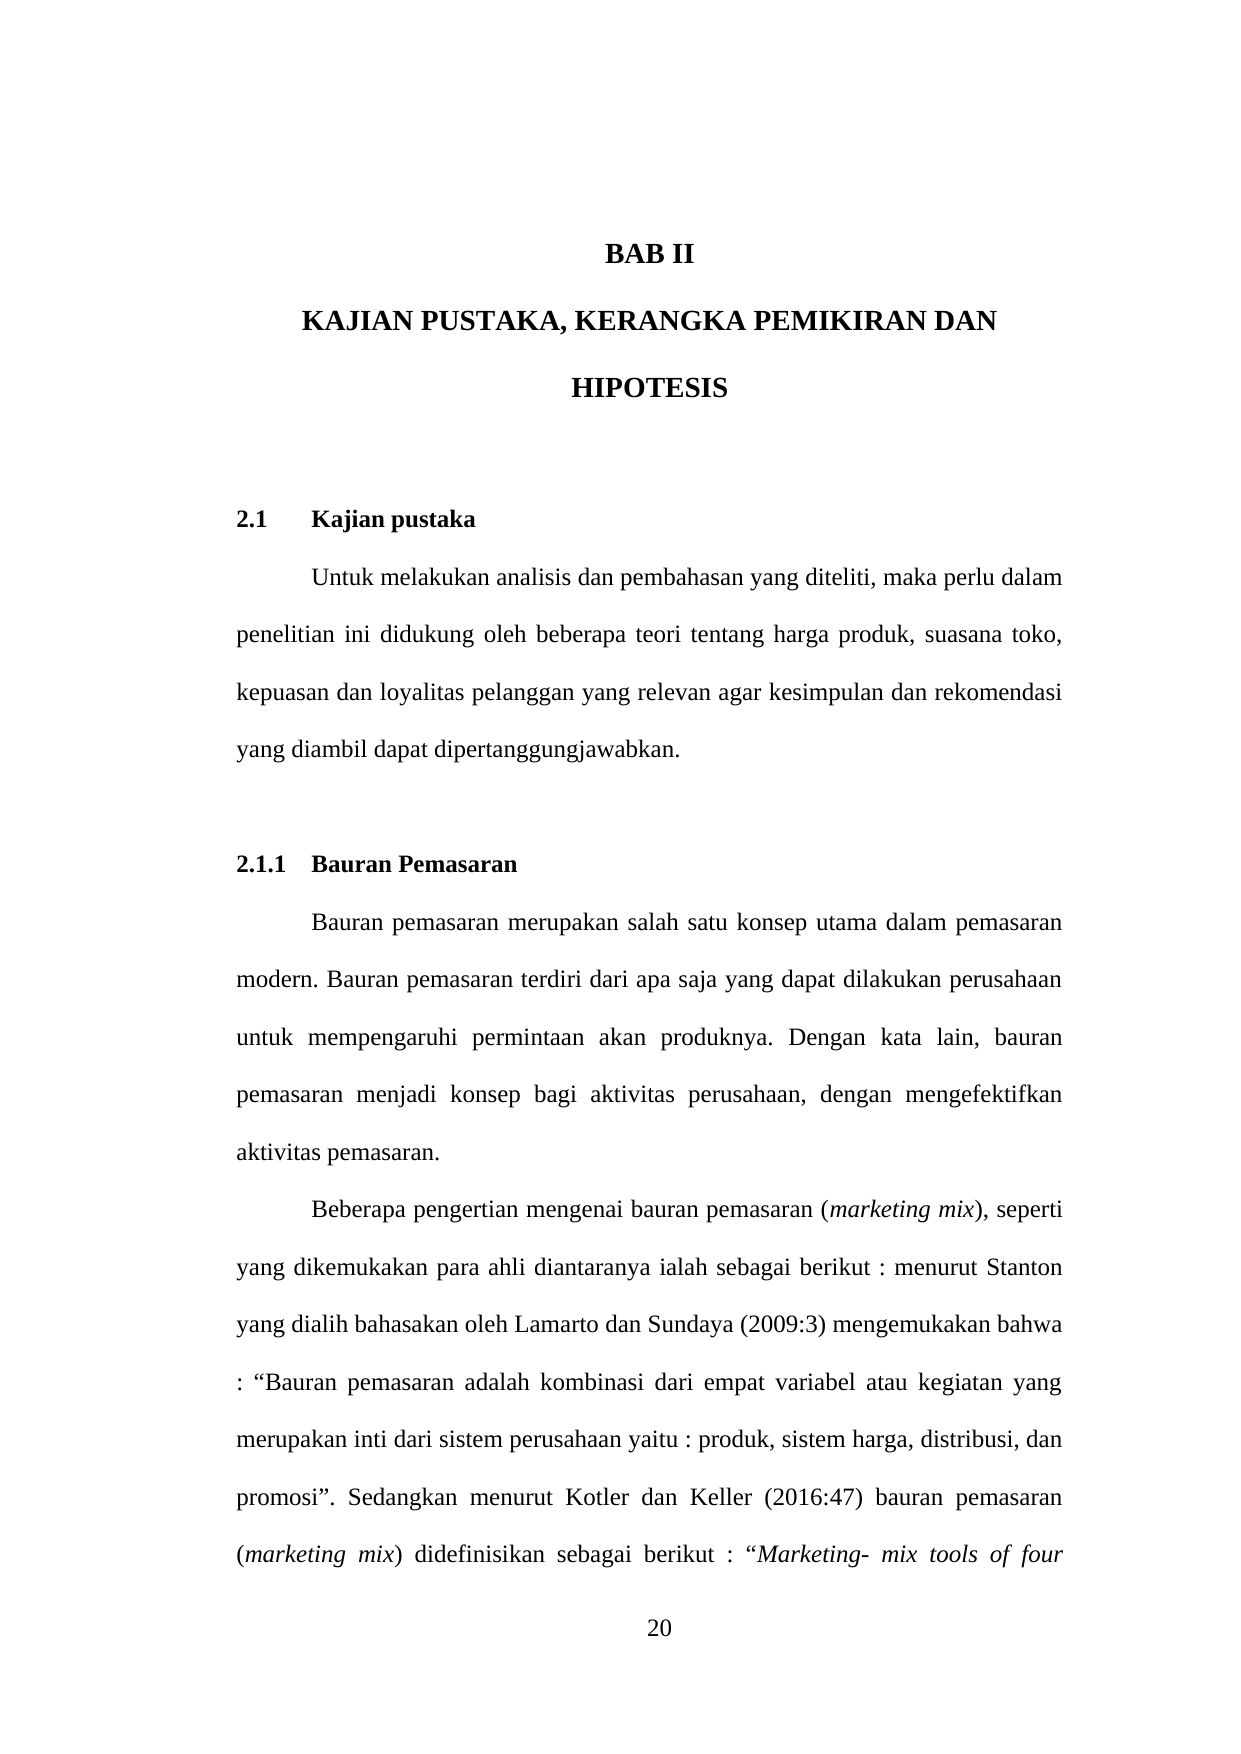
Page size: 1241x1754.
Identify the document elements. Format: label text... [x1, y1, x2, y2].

text Bauran pemasaran merupakan salah satu konsep utama dalam pemasaran modern. Bauran pemasaran terdiri dari apa saja yang dapat dilakukan perusahaan untuk mempengaruhi permintaan akan produknya. Dengan kata lain, bauran pemasaran menjadi konsep bagi aktivitas perusahaan, dengan mengefektifkan aktivitas pemasaran. [236, 907, 1063, 1166]
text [236, 1194, 1063, 1568]
text 2.1 Kajian pustaka [236, 504, 1063, 533]
list Bauran Pemasaran [236, 849, 1063, 878]
text KAJIAN PUSTAKA, KERANGKA PEMIKIRAN DAN HIPOTESIS [236, 303, 1063, 404]
text Untuk melakukan analisis dan pembahasan yang diteliti, maka perlu dalam penelitian ini didukung oleh beberapa teori tentang harga produk, suasana toko, kepuasan dan loyalitas pelanggan yang relevan agar kesimpulan dan rekomendasi yang diambil dapat dipertanggungjawabkan. [236, 562, 1063, 763]
text BAB II [236, 236, 1063, 270]
